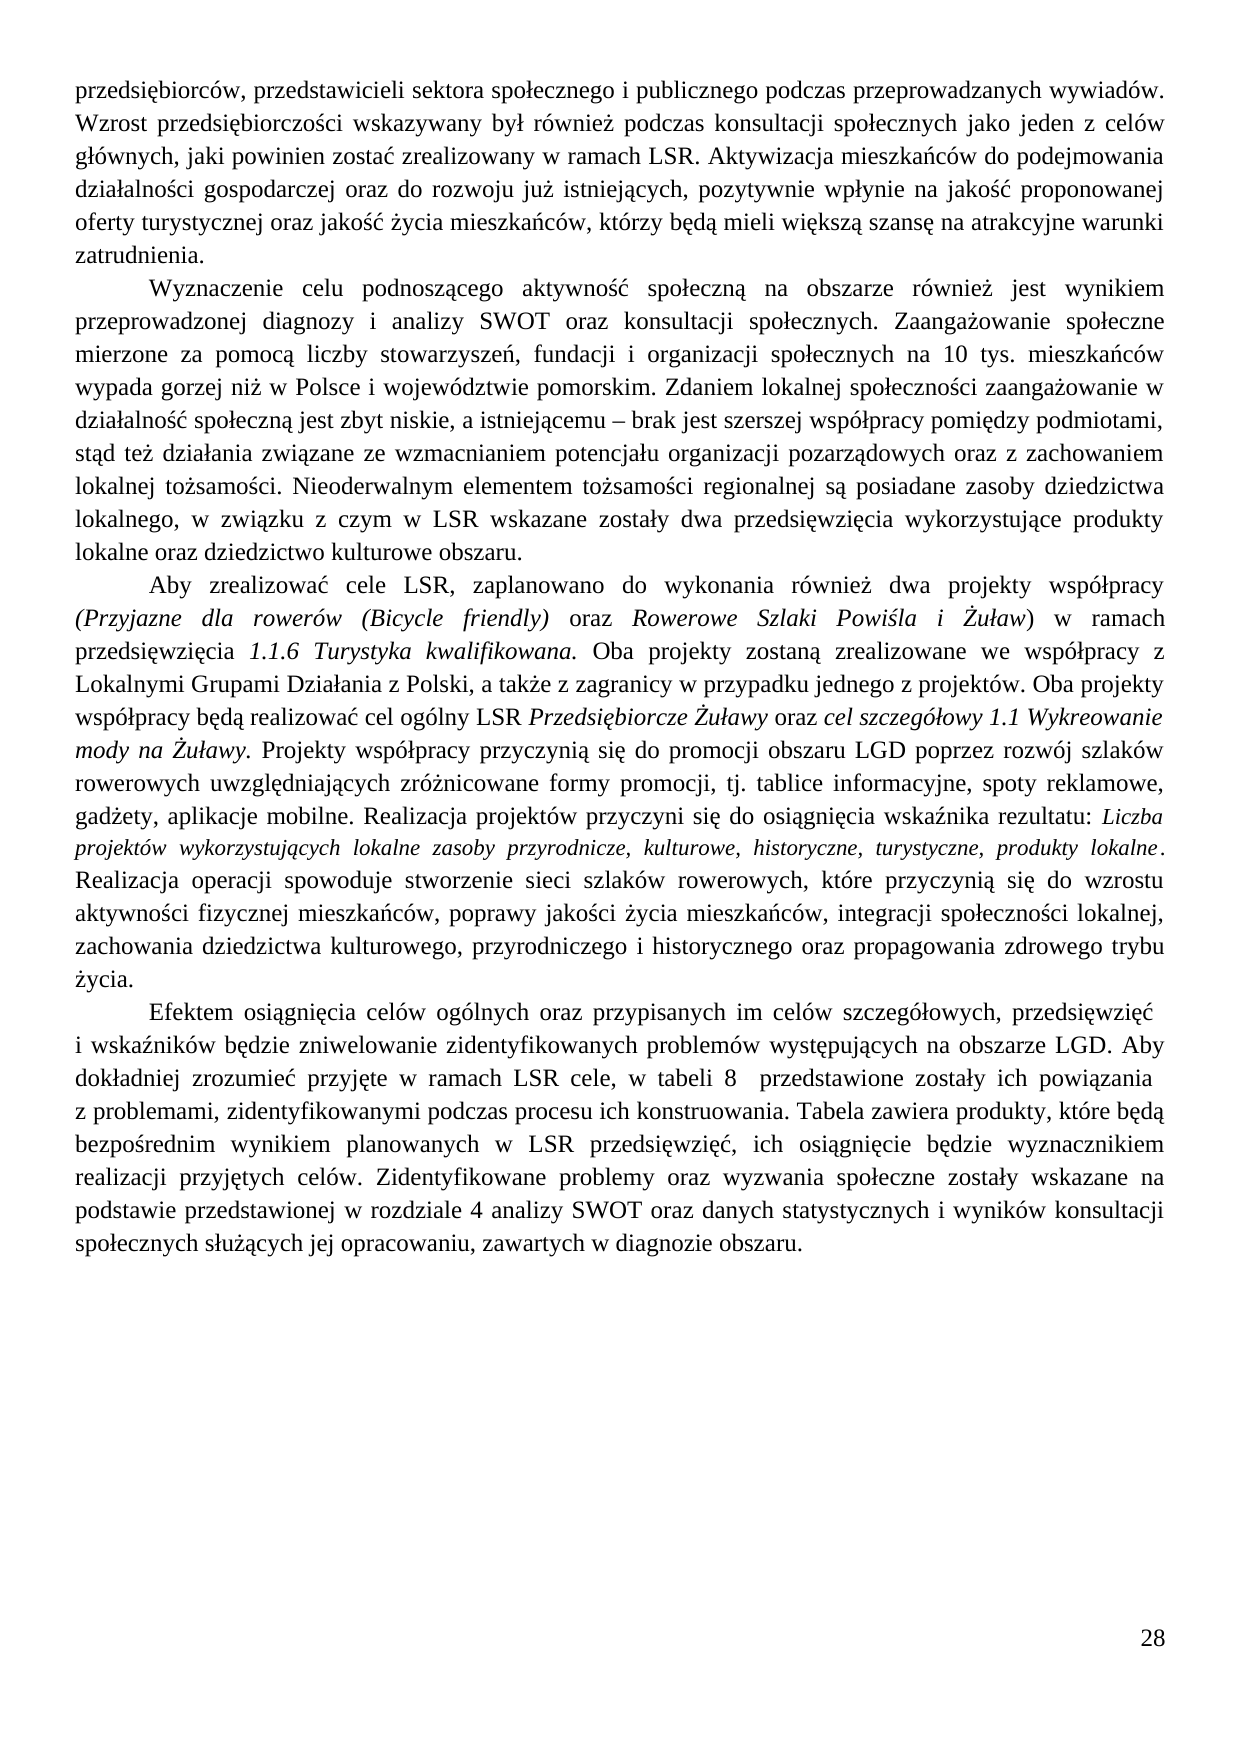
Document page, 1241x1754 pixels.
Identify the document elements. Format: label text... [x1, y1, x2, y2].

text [75, 75, 1165, 269]
text Aby zrealizować cele LSR, zaplanowano do wykonania również dwa projekty współpracy (Przyjazne dla rowerów (Bicycle friendly) oraz Rowerowe Szlaki Powiśla i Żuław) w ramach przedsięwzięcia 1.1.6 Turystyka kwalifikowana. Oba projekty zostaną zrealizowane we współpracy z Lokalnymi Grupami Działania z Polski, a także z zagranicy w przypadku jednego z projektów. Oba projekty współpracy będą realizować cel ogólny LSR Przedsiębiorcze Żuławy oraz cel szczegółowy 1.1 Wykreowanie mody na Żuławy. Projekty współpracy przyczynią się do promocji obszaru LGD poprzez rozwój szlaków rowerowych uwzględniających zróżnicowane formy promocji, tj. tablice informacyjne, spoty reklamowe, gadżety, aplikacje mobilne. Realizacja projektów przyczyni się do osiągnięcia wskaźnika rezultatu: Liczba projektów wykorzystujących lokalne zasoby przyrodnicze, kulturowe, historyczne, turystyczne, produkty lokalne. Realizacja operacji spowoduje stworzenie sieci szlaków rowerowych, które przyczynią się do wzrostu aktywności fizycznej mieszkańców, poprawy jakości życia mieszkańców, integracji społeczności lokalnej, zachowania dziedzictwa kulturowego, przyrodniczego i historycznego oraz propagowania zdrowego trybu życia. [75, 570, 1165, 992]
text Wyznaczenie celu podnoszącego aktywność społeczną na obszarze również jest wynikiem przeprowadzonej diagnozy i analizy SWOT oraz konsultacji społecznych. Zaangażowanie społeczne mierzone za pomocą liczby stowarzyszeń, fundacji i organizacji społecznych na 10 tys. mieszkańców wypada gorzej niż w Polsce i województwie pomorskim. Zdaniem lokalnej społeczności zaangażowanie w działalność społeczną jest zbyt niskie, a istniejącemu – brak jest szerszej współpracy pomiędzy podmiotami, stąd też działania związane ze wzmacnianiem potencjału organizacji pozarządowych oraz z zachowaniem lokalnej tożsamości. Nieoderwalnym elementem tożsamości regionalnej są posiadane zasoby dziedzictwa lokalnego, w związku z czym w LSR wskazane zostały dwa przedsięwzięcia wykorzystujące produkty lokalne oraz dziedzictwo kulturowe obszaru. [75, 273, 1165, 566]
text Efektem osiągnięcia celów ogólnych oraz przypisanych im celów szczegółowych, przedsięwzięć i wskaźników będzie zniwelowanie zidentyfikowanych problemów występujących na obszarze LGD. Aby dokładniej zrozumieć przyjęte w ramach LSR cele, w tabeli 8 przedstawione zostały ich powiązania z problemami, zidentyfikowanymi podczas procesu ich konstruowania. Tabela zawiera produkty, które będą bezpośrednim wynikiem planowanych w LSR przedsięwzięć, ich osiągnięcie będzie wyznacznikiem realizacji przyjętych celów. Zidentyfikowane problemy oraz wyzwania społeczne zostały wskazane na podstawie przedstawionej w rozdziale 4 analizy SWOT oraz danych statystycznych i wyników konsultacji społecznych służących jej opracowaniu, zawartych w diagnozie obszaru. [75, 997, 1165, 1257]
